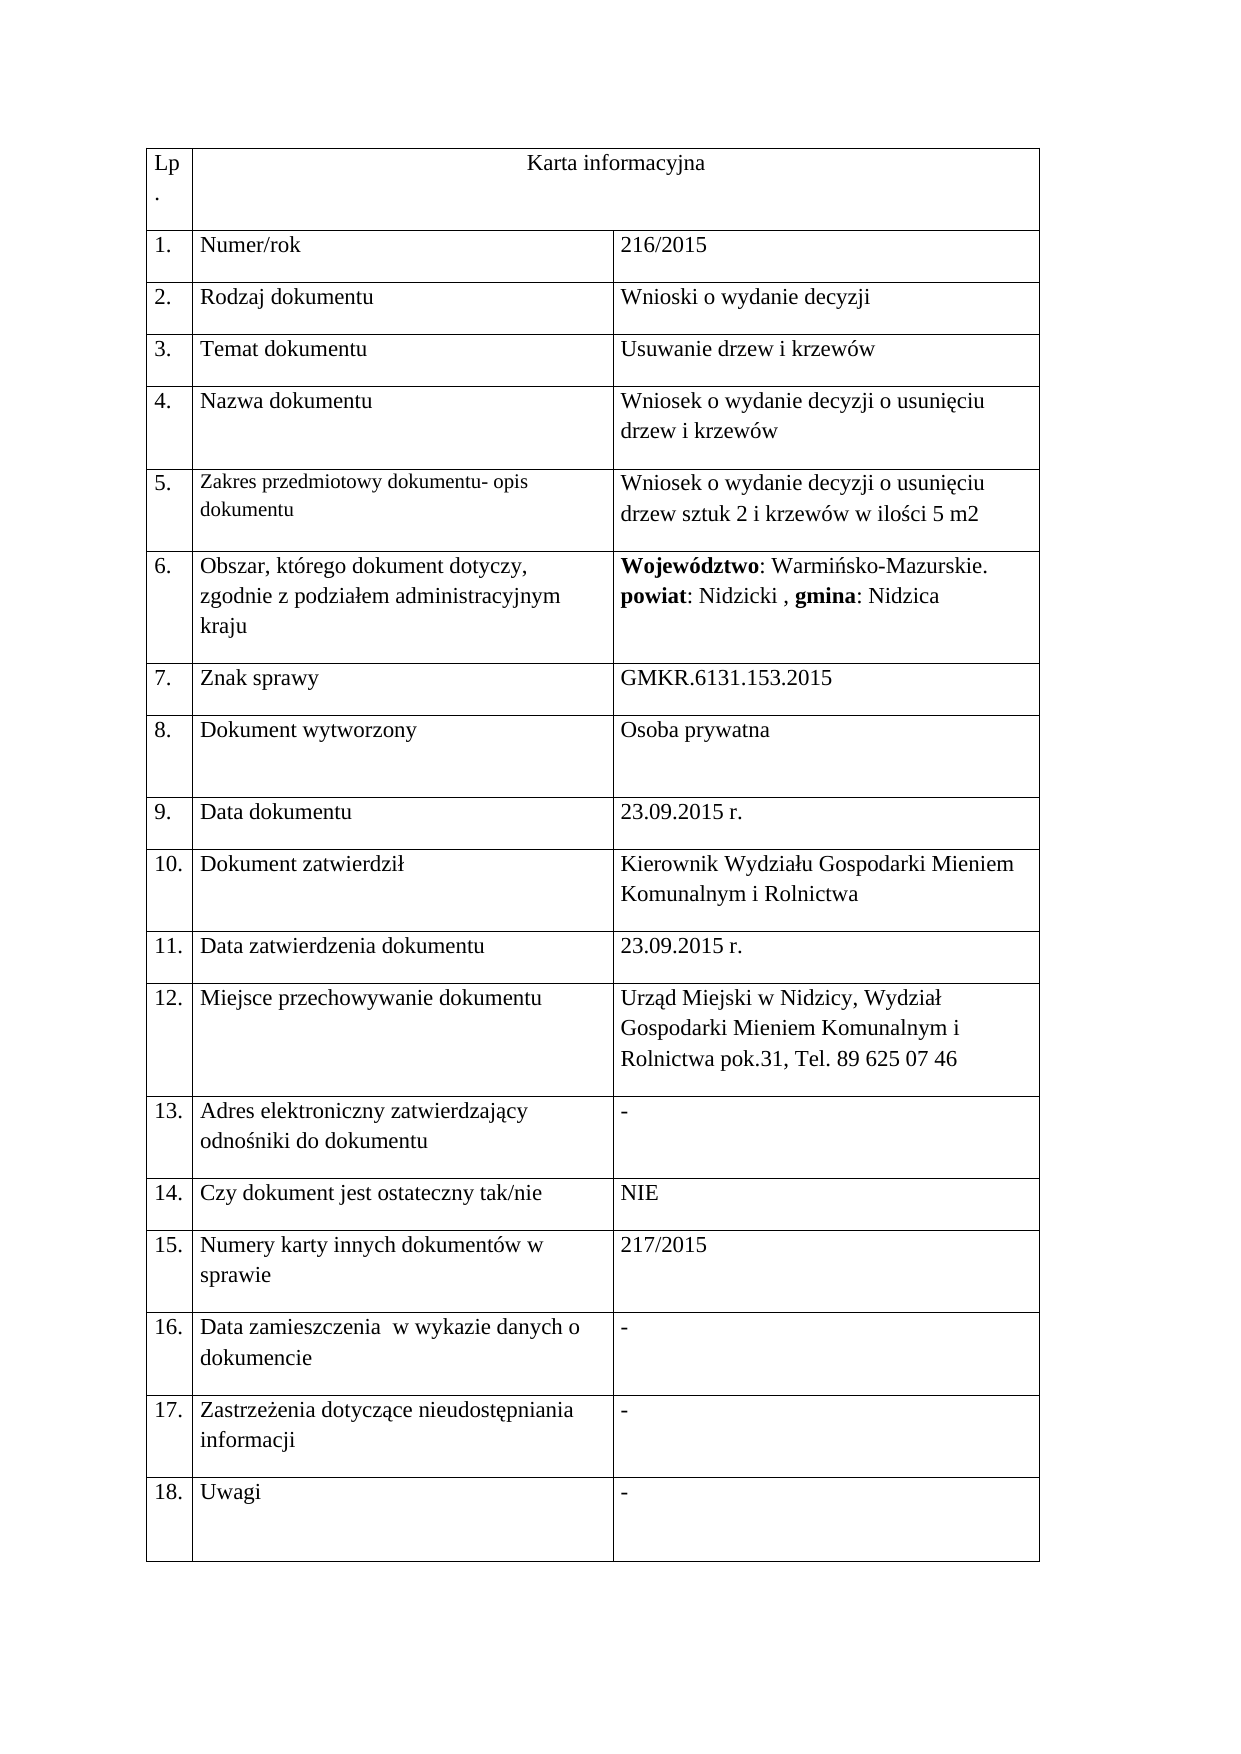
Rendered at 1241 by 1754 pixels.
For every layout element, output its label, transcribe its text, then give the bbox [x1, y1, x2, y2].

table_cell Usuwanie drzew i krzewów [614, 335, 1039, 386]
table_cell 11. [147, 932, 192, 983]
table_cell Data dokumentu [193, 798, 613, 849]
table_cell Znak sprawy [193, 664, 613, 715]
table_cell 5. [147, 470, 192, 551]
table_cell 23.09.2015 r. [614, 932, 1039, 983]
table_cell Zastrzeżenia dotyczące nieudostępniania informacji [193, 1396, 613, 1477]
table_cell Miejsce przechowywanie dokumentu [193, 984, 613, 1096]
table_cell 12. [147, 984, 192, 1096]
table_cell 17. [147, 1396, 192, 1477]
table_cell 8. [147, 716, 192, 797]
table_cell 16. [147, 1313, 192, 1394]
table_cell Temat dokumentu [193, 335, 613, 386]
table_cell Czy dokument jest ostateczny tak/nie [193, 1179, 613, 1230]
table_cell Uwagi [193, 1478, 613, 1561]
table_cell 6. [147, 552, 192, 663]
table_cell 1. [147, 231, 192, 282]
table_cell Adres elektroniczny zatwierdzający odnośniki do dokumentu [193, 1097, 613, 1178]
table_cell - [614, 1478, 1039, 1561]
table_cell 3. [147, 335, 192, 386]
table_cell NIE [614, 1179, 1039, 1230]
table_cell 15. [147, 1231, 192, 1312]
table_cell Wniosek o wydanie decyzji o usunięciu drzew sztuk 2 i krzewów w ilości 5 m2 [614, 470, 1039, 551]
table_cell 18. [147, 1478, 192, 1561]
table_cell 2. [147, 283, 192, 334]
table_cell Numer/rok [193, 231, 613, 282]
table_header Lp. [147, 149, 192, 230]
table_cell 7. [147, 664, 192, 715]
table_cell Osoba prywatna [614, 716, 1039, 797]
table_cell Data zatwierdzenia dokumentu [193, 932, 613, 983]
table_cell 13. [147, 1097, 192, 1178]
table_cell Numery karty innych dokumentów w sprawie [193, 1231, 613, 1312]
table_cell 216/2015 [614, 231, 1039, 282]
table_cell GMKR.6131.153.2015 [614, 664, 1039, 715]
table_cell Wnioski o wydanie decyzji [614, 283, 1039, 334]
table_cell Dokument wytworzony [193, 716, 613, 797]
table_cell - [614, 1396, 1039, 1477]
table_cell Województwo: Warmińsko-Mazurskie. powiat: Nidzicki , gmina: Nidzica [614, 552, 1039, 663]
table_cell Nazwa dokumentu [193, 387, 613, 468]
table_cell - [614, 1313, 1039, 1394]
table_cell 23.09.2015 r. [614, 798, 1039, 849]
table_cell 217/2015 [614, 1231, 1039, 1312]
table_cell 10. [147, 850, 192, 931]
table_cell Kierownik Wydziału Gospodarki Mieniem Komunalnym i Rolnictwa [614, 850, 1039, 931]
table_cell Zakres przedmiotowy dokumentu- opis dokumentu [193, 470, 613, 551]
table_cell Dokument zatwierdził [193, 850, 613, 931]
table_cell 14. [147, 1179, 192, 1230]
table_cell Wniosek o wydanie decyzji o usunięciu drzew i krzewów [614, 387, 1039, 468]
table_cell Urząd Miejski w Nidzicy, Wydział Gospodarki Mieniem Komunalnym i Rolnictwa pok.31, Tel. 89 625 07 46 [614, 984, 1039, 1096]
table_cell Obszar, którego dokument dotyczy, zgodnie z podziałem administracyjnym kraju [193, 552, 613, 663]
table_cell Data zamieszczenia w wykazie danych o dokumencie [193, 1313, 613, 1394]
table_header Karta informacyjna [193, 149, 1039, 230]
table_cell 9. [147, 798, 192, 849]
table_cell Rodzaj dokumentu [193, 283, 613, 334]
table_cell 4. [147, 387, 192, 468]
table_cell - [614, 1097, 1039, 1178]
